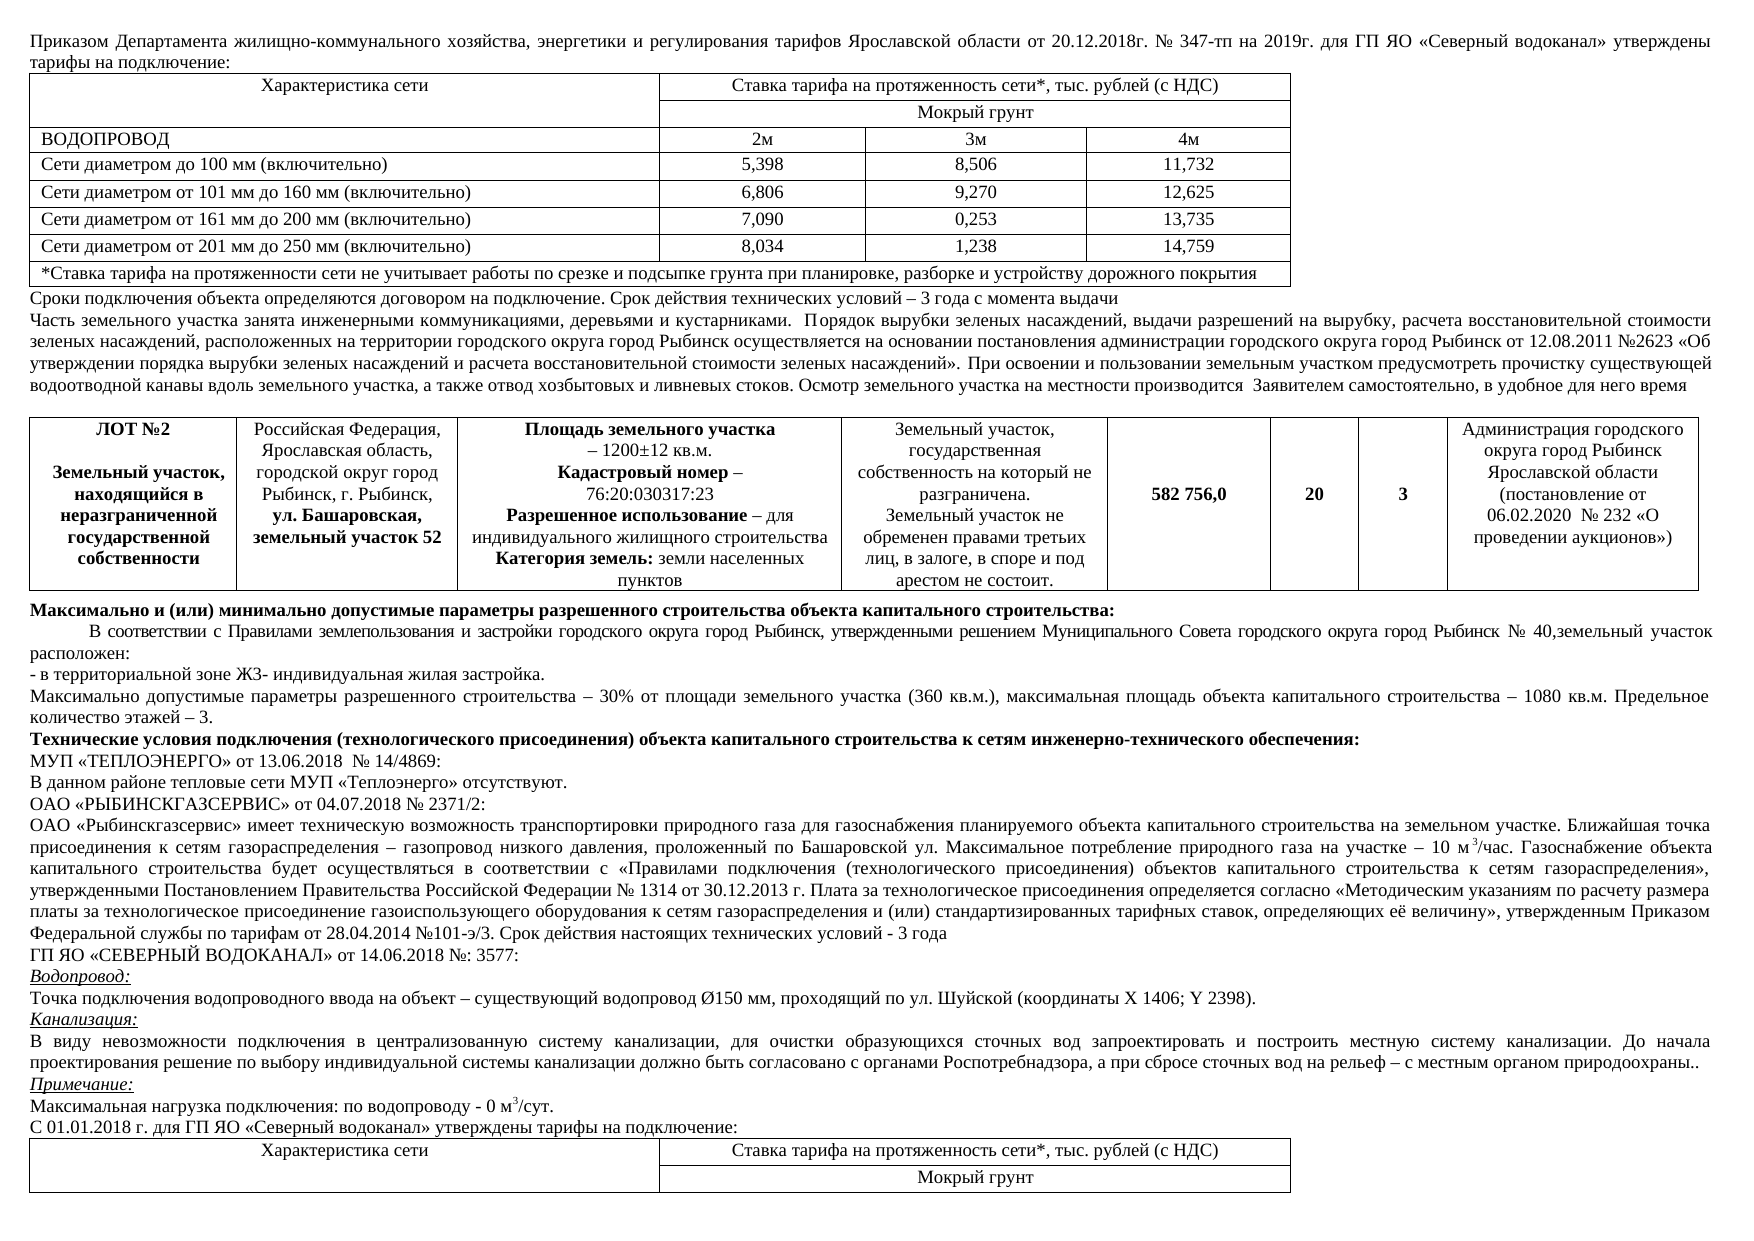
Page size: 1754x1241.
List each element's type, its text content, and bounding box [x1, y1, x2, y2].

table_cell 2м [660, 128, 865, 152]
table_cell 0,253 [866, 208, 1086, 234]
table_cell Мокрый грунт [660, 101, 1290, 127]
table_cell *Ставка тарифа на протяженности сети не учитывает работы по срезке и подсыпке грунта при планировке, разборке и устройству дорожного покрытия [30, 262, 1290, 286]
text Примечание: [29, 1073, 1713, 1094]
table_header Площадь земельного участка – 1200±12 кв.м. Кадастровый номер – 76:20:030317:23 Разрешенное использование – для индивидуального жилищного строительства Категория земель: земли населенных пунктов [458, 418, 841, 590]
table_cell 8,034 [660, 235, 865, 261]
text МУП «ТЕПЛОЭНЕРГО» от 13.06.2018 № 14/4869: [29, 749, 1713, 771]
table_cell 7,090 [660, 208, 865, 234]
table_cell ВОДОПРОВОД [30, 128, 659, 152]
text Часть земельного участка занята инженерными коммуникациями, деревьями и кустарниками. Порядок вырубки зеленых насаждений, выдачи разрешений на вырубку, расчета восстановительной стоимости зеленых насаждений, расположенных на территории городского округа город Рыбинск осуществляется на основании постановления администрации городского округа город Рыбинск от 12.08.2011 №2623 «Об утверждении порядка вырубки зеленых насаждений и расчета восстановительной стоимости зеленых насаждений». При освоении и пользовании земельным участком предусмотреть прочистку существующей водоотводной канавы вдоль земельного участка, а также отвод хозбытовых и ливневых стоков. Осмотр земельного участка на местности производится Заявителем самостоятельно, в удобное для него время [29, 309, 1713, 395]
text ОАО «РЫБИНСКГАЗСЕРВИС» от 04.07.2018 № 2371/2: [29, 793, 1713, 814]
table_cell 5,398 [660, 153, 865, 179]
table_cell Сети диаметром от 101 мм до 160 мм (включительно) [30, 181, 659, 207]
table_header 582 756,0 [1108, 418, 1270, 590]
table_cell Сети диаметром от 161 мм до 200 мм (включительно) [30, 208, 659, 234]
table_cell 4м [1087, 128, 1290, 152]
text Водопровод: [29, 965, 1713, 987]
table_header Характеристика сети [30, 1139, 659, 1192]
text Сроки подключения объекта определяются договором на подключение. Срок действия технических условий – 3 года с момента выдачи [29, 287, 1713, 309]
table_cell 8,506 [866, 153, 1086, 179]
table_header 3 [1359, 418, 1447, 590]
text В соответствии с Правилами землепользования и застройки городского округа город Рыбинск, утвержденными решением Муниципального Совета городского округа город Рыбинск № 40,земельный участок расположен: [29, 620, 1713, 663]
text ОАО «Рыбинскгазсервис» имеет техническую возможность транспортировки природного газа для газоснабжения планируемого объекта капитального строительства на земельном участке. Ближайшая точка присоединения к сетям газораспределения – газопровод низкого давления, проложенный по Башаровской ул. Максимальное потребление природного газа на участке – 10 м3/час. Газоснабжение объекта капитального строительства будет осуществляться в соответствии с «Правилами подключения (технологического присоединения) объектов капитального строительства к сетям газораспределения», утвержденными Постановлением Правительства Российской Федерации № 1314 от 30.12.2013 г. Плата за технологическое присоединения определяется согласно «Методическим указаниям по расчету размера платы за технологическое присоединение газоиспользующего оборудования к сетям газораспределения и (или) стандартизированных тарифных ставок, определяющих её величину», утвержденным Приказом Федеральной службы по тарифам от 28.04.2014 №101-э/3. Срок действия настоящих технических условий - 3 года [29, 814, 1713, 943]
text Максимально и (или) минимально допустимые параметры разрешенного строительства объекта капитального строительства: [29, 598, 1713, 620]
table_header ЛОТ №2 Земельный участок, находящийся в неразграниченной государственной собственности [30, 418, 236, 590]
text Максимально допустимые параметры разрешенного строительства – 30% от площади земельного участка (360 кв.м.), максимальная площадь объекта капитального строительства – 1080 кв.м. Предельное количество этажей – 3. [29, 685, 1713, 728]
table_cell 9,270 [866, 181, 1086, 207]
text ГП ЯО «СЕВЕРНЫЙ ВОДОКАНАЛ» от 14.06.2018 №: 3577: [29, 943, 1713, 965]
table_cell 1,238 [866, 235, 1086, 261]
table_header Российская Федерация, Ярославская область, городской округ город Рыбинск, г. Рыбинск, ул. Башаровская, земельный участок 52 [237, 418, 457, 590]
table_cell 11,732 [1087, 153, 1290, 179]
text С 01.01.2018 г. для ГП ЯО «Северный водоканал» утверждены тарифы на подключение: [29, 1116, 1713, 1138]
table_cell 14,759 [1087, 235, 1290, 261]
text Приказом Департамента жилищно-коммунального хозяйства, энергетики и регулирования тарифов Ярославской области от 20.12.2018г. № 347-тп на 2019г. для ГП ЯО «Северный водоканал» утверждены тарифы на подключение: [29, 29, 1713, 73]
table_cell 6,806 [660, 181, 865, 207]
text - в территориальной зоне Ж3- индивидуальная жилая застройка. [29, 663, 1713, 685]
text В виду невозможности подключения в централизованную систему канализации, для очистки образующихся сточных вод запроектировать и построить местную систему канализации. До начала проектирования решение по выбору индивидуальной системы канализации должно быть согласовано с органами Роспотребнадзора, а при сбросе сточных вод на рельеф – с местным органом природоохраны.. [29, 1030, 1713, 1073]
table_header Ставка тарифа на протяженность сети*, тыс. рублей (с НДС) [660, 1139, 1290, 1165]
table_cell 13,735 [1087, 208, 1290, 234]
table_header Администрация городского округа город Рыбинск Ярославской области (постановление от 06.02.2020 № 232 «О проведении аукционов») [1448, 418, 1698, 590]
text Точка подключения водопроводного ввода на объект – существующий водопровод Ø150 мм, проходящий по ул. Шуйской (координаты Х 1406; Y 2398). [29, 987, 1713, 1008]
table_cell Мокрый грунт [660, 1166, 1290, 1192]
table_header Характеристика сети [30, 74, 659, 127]
text Технические условия подключения (технологического присоединения) объекта капитального строительства к сетям инженерно-технического обеспечения: [29, 728, 1728, 749]
table_cell 3м [866, 128, 1086, 152]
text В данном районе тепловые сети МУП «Теплоэнерго» отсутствуют. [29, 771, 1713, 793]
table_cell Сети диаметром от 201 мм до 250 мм (включительно) [30, 235, 659, 261]
table_header Земельный участок, государственная собственность на который не разграничена. Земельный участок не обременен правами третьих лиц, в залоге, в споре и под арестом не состоит. [842, 418, 1107, 590]
text Максимальная нагрузка подключения: по водопроводу - 0 м3/сут. [29, 1094, 1713, 1116]
table_cell Сети диаметром до 100 мм (включительно) [30, 153, 659, 179]
table_header Ставка тарифа на протяженность сети*, тыс. рублей (с НДС) [660, 74, 1290, 100]
table_header 20 [1271, 418, 1358, 590]
table_cell 12,625 [1087, 181, 1290, 207]
text Канализация: [29, 1008, 1713, 1030]
